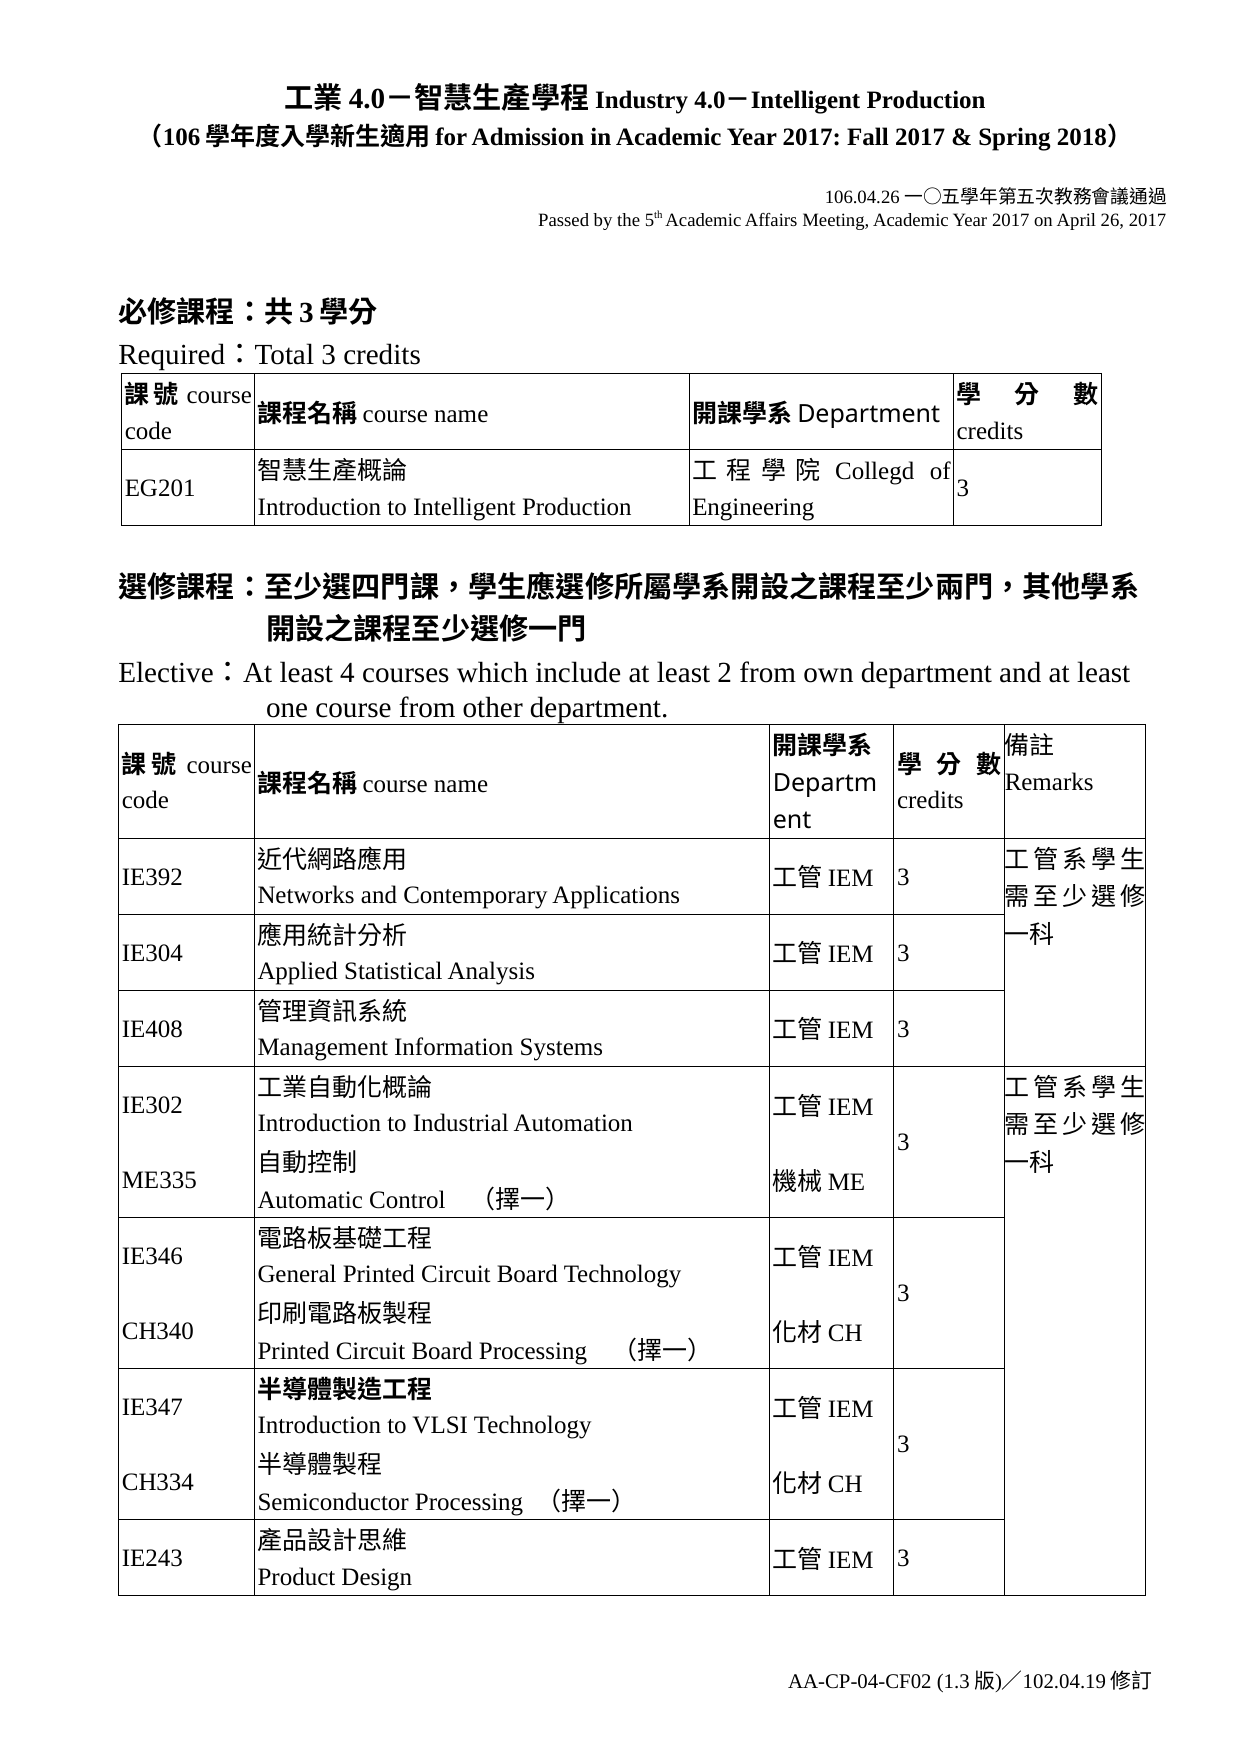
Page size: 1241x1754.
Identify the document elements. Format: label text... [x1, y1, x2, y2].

text 選修課程：至少選四門課，學生應選修所屬學系開設之課程至少兩門，其他學系開設之課程至少選修一門 [118, 563, 1152, 648]
table_cell 工管IEM 機械ME [770, 1067, 893, 1217]
text 106.04.26 一○五學年第五次教務會議通過 [118, 182, 1167, 209]
table_cell 工管IEM [770, 839, 893, 913]
table_cell IE392 [119, 839, 254, 913]
text 工業4.0－智慧生產學程Industry 4.0－Intelligent Production [118, 74, 1152, 117]
table_cell 3 [894, 1218, 1004, 1368]
table_cell 工管系學生需至少選修一科 [1005, 1067, 1145, 1595]
table_cell 工管IEM [770, 991, 893, 1066]
table_cell 3 [894, 991, 1004, 1066]
text （106學年度入學新生適用for Admission in Academic Year 2017: Fall 2017 & Spring 2018） [118, 117, 1152, 153]
text Required：Total 3 credits [118, 331, 1152, 373]
table_cell IE304 [119, 915, 254, 989]
table_cell IE302 ME335 [119, 1067, 254, 1217]
table_cell 智慧生產概論 Introduction to Intelligent Production [255, 450, 689, 525]
table_cell 3 [894, 915, 1004, 989]
table_cell EG201 [122, 450, 254, 525]
table_cell IE346 CH340 [119, 1218, 254, 1368]
table_cell 3 [954, 450, 1101, 525]
text Elective：At least 4 courses which include at least 2 from own department and at least one course from other department. [118, 648, 1152, 724]
table_cell 應用統計分析 Applied Statistical Analysis [255, 915, 769, 989]
text 必修課程：共3學分 [118, 288, 1152, 331]
table_cell 產品設計思維 Product Design [255, 1520, 769, 1595]
table_header 學分數credits [894, 725, 1004, 837]
table_cell 3 [894, 1369, 1004, 1519]
table_cell IE243 [119, 1520, 254, 1595]
table_cell IE347 CH334 [119, 1369, 254, 1519]
table_cell 電路板基礎工程 General Printed Circuit Board Technology 印刷電路板製程 Printed Circuit Board Processing （擇一） [255, 1218, 769, 1368]
table_header 備註Remarks [1005, 725, 1145, 837]
table_cell 工管IEM [770, 915, 893, 989]
table_cell 管理資訊系統 Management Information Systems [255, 991, 769, 1066]
table_cell 工業自動化概論 Introduction to Industrial Automation 自動控制 Automatic Control （擇一） [255, 1067, 769, 1217]
table_cell 半導體製造工程 Introduction to VLSI Technology 半導體製程 Semiconductor Processing （擇一） [255, 1369, 769, 1519]
table_cell 工管IEM 化材CH [770, 1369, 893, 1519]
table_cell 3 [894, 1520, 1004, 1595]
table_cell 工管系學生需至少選修一科 [1005, 839, 1145, 1066]
table_header 課程名稱course name [255, 374, 689, 449]
table_cell 工程學院Collegd of Engineering [690, 450, 953, 525]
table_header 課程名稱course name [255, 725, 769, 837]
table_cell 工管IEM 化材CH [770, 1218, 893, 1368]
table_cell 3 [894, 839, 1004, 913]
text Passed by the 5th Academic Affairs Meeting, Academic Year 2017 on April 26, 2017 [118, 209, 1167, 230]
table_cell 近代網路應用 Networks and Contemporary Applications [255, 839, 769, 913]
table_header 課號course code [122, 374, 254, 449]
table_cell 工管IEM [770, 1520, 893, 1595]
table_header 開課學系Department [690, 374, 953, 449]
table_cell IE408 [119, 991, 254, 1066]
table_header 學分數credits [954, 374, 1101, 449]
table_header 課號course code [119, 725, 254, 837]
table_cell 3 [894, 1067, 1004, 1217]
